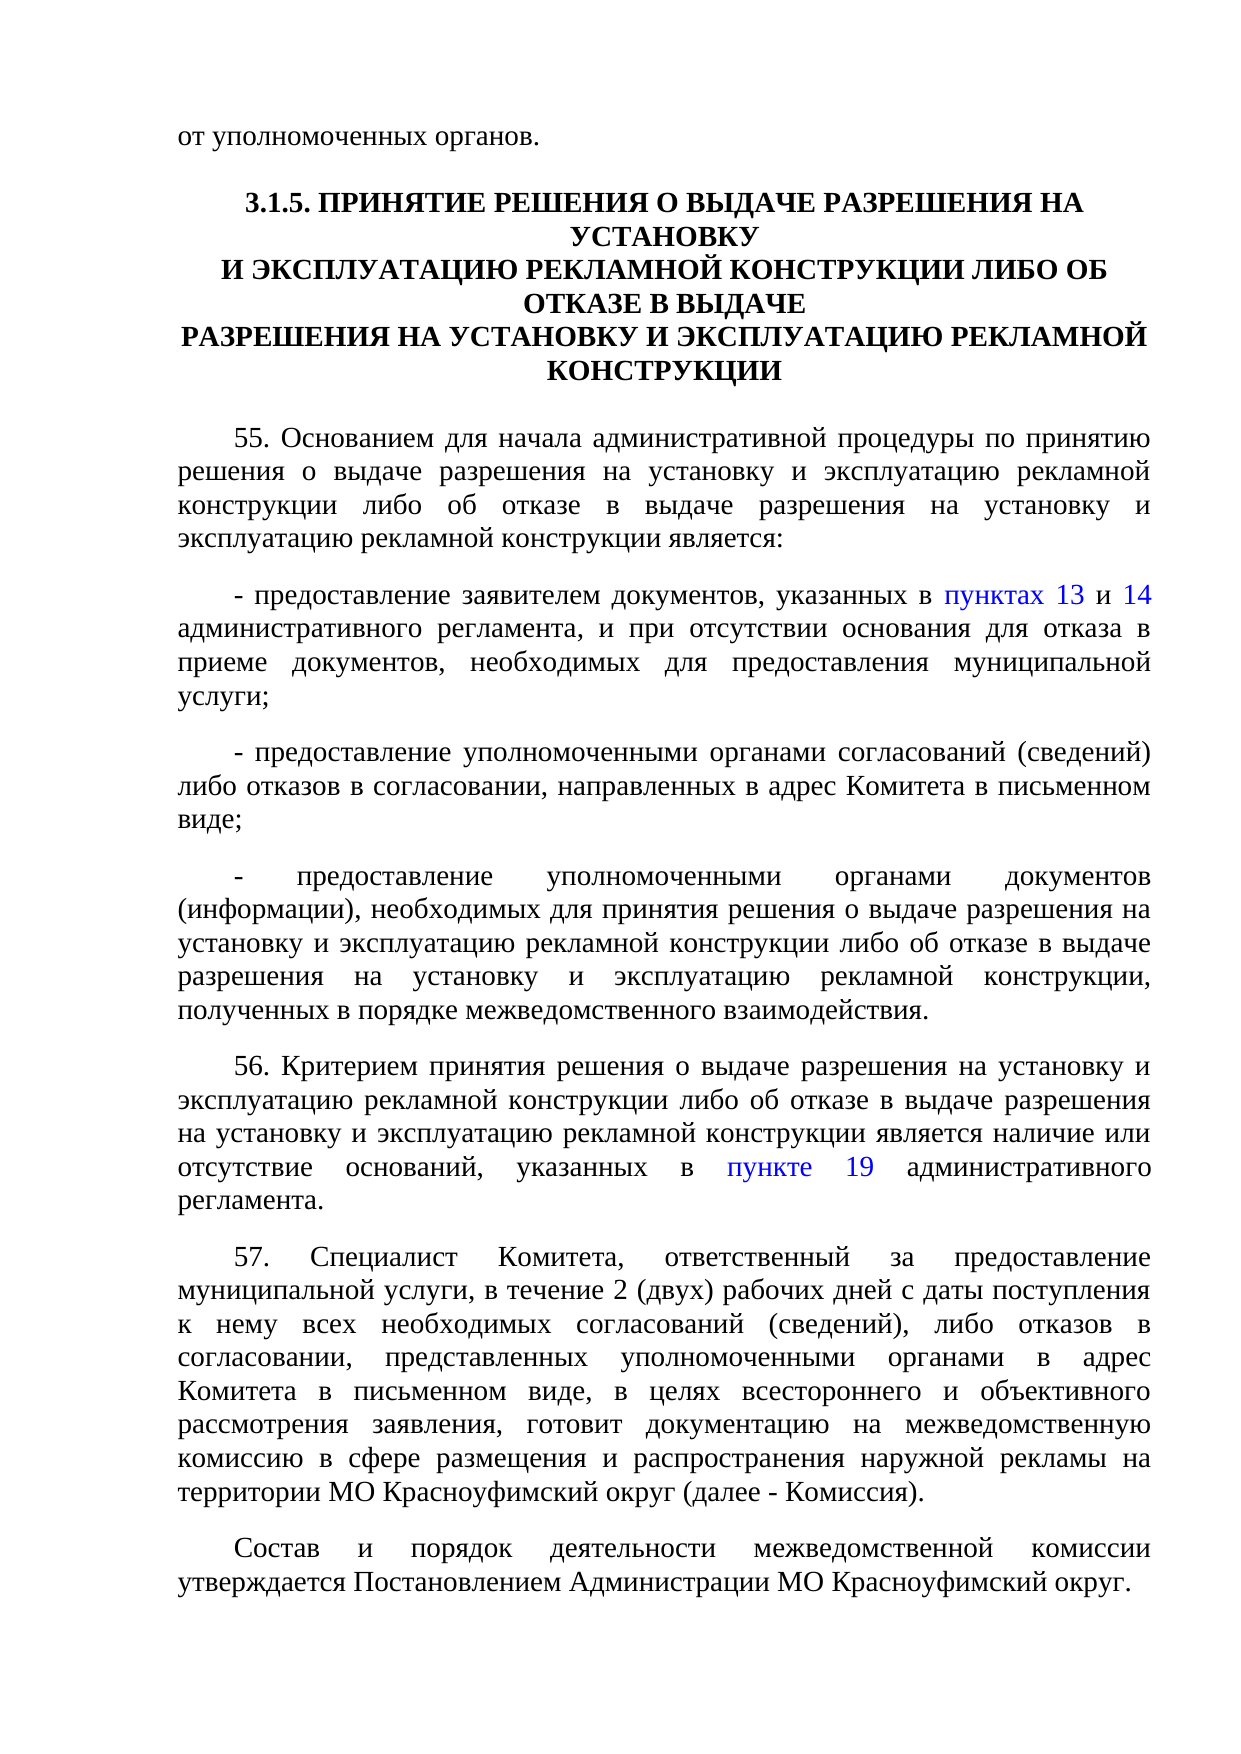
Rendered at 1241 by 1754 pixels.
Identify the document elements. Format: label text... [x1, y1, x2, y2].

text - предоставление уполномоченными органами согласований (сведений) либо отказов в согласовании, направленных в адрес Комитета в письменном виде; [177, 734, 1152, 835]
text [177, 118, 1152, 152]
text 57. Специалист Комитета, ответственный за предоставление муниципальной услуги, в течение 2 (двух) рабочих дней с даты поступления к нему всех необходимых согласований (сведений), либо отказов в согласовании, представленных уполномоченными органами в адрес Комитета в письменном виде, в целях всестороннего и объективного рассмотрения заявления, готовит документацию на межведомственную комиссию в сфере размещения и распространения наружной рекламы на территории МО Красноуфимский округ (далее - Комиссия). [177, 1239, 1152, 1507]
text - предоставление уполномоченными органами документов (информации), необходимых для принятия решения о выдаче разрешения на установку и эксплуатацию рекламной конструкции либо об отказе в выдаче разрешения на установку и эксплуатацию рекламной конструкции, полученных в порядке межведомственного взаимодействия. [177, 858, 1152, 1025]
text 55. Основанием для начала административной процедуры по принятию решения о выдаче разрешения на установку и эксплуатацию рекламной конструкции либо об отказе в выдаче разрешения на установку и эксплуатацию рекламной конструкции является: [177, 420, 1152, 554]
text - предоставление заявителем документов, указанных в пунктах 13 и 14 административного регламента, и при отсутствии основания для отказа в приеме документов, необходимых для предоставления муниципальной услуги; [177, 577, 1152, 711]
text Состав и порядок деятельности межведомственной комиссии утверждается Постановлением Администрации МО Красноуфимский округ. [177, 1530, 1152, 1597]
title РАЗРЕШЕНИЯ НА УСТАНОВКУ И ЭКСПЛУАТАЦИЮ РЕКЛАМНОЙ КОНСТРУКЦИИ [177, 319, 1152, 386]
title И ЭКСПЛУАТАЦИЮ РЕКЛАМНОЙ КОНСТРУКЦИИ ЛИБО ОБ ОТКАЗЕ В ВЫДАЧЕ [177, 252, 1152, 319]
title 3.1.5. ПРИНЯТИЕ РЕШЕНИЯ О ВЫДАЧЕ РАЗРЕШЕНИЯ НА УСТАНОВКУ [177, 185, 1152, 252]
text 56. Критерием принятия решения о выдаче разрешения на установку и эксплуатацию рекламной конструкции либо об отказе в выдаче разрешения на установку и эксплуатацию рекламной конструкции является наличие или отсутствие оснований, указанных в пункте 19 административного регламента. [177, 1048, 1152, 1216]
